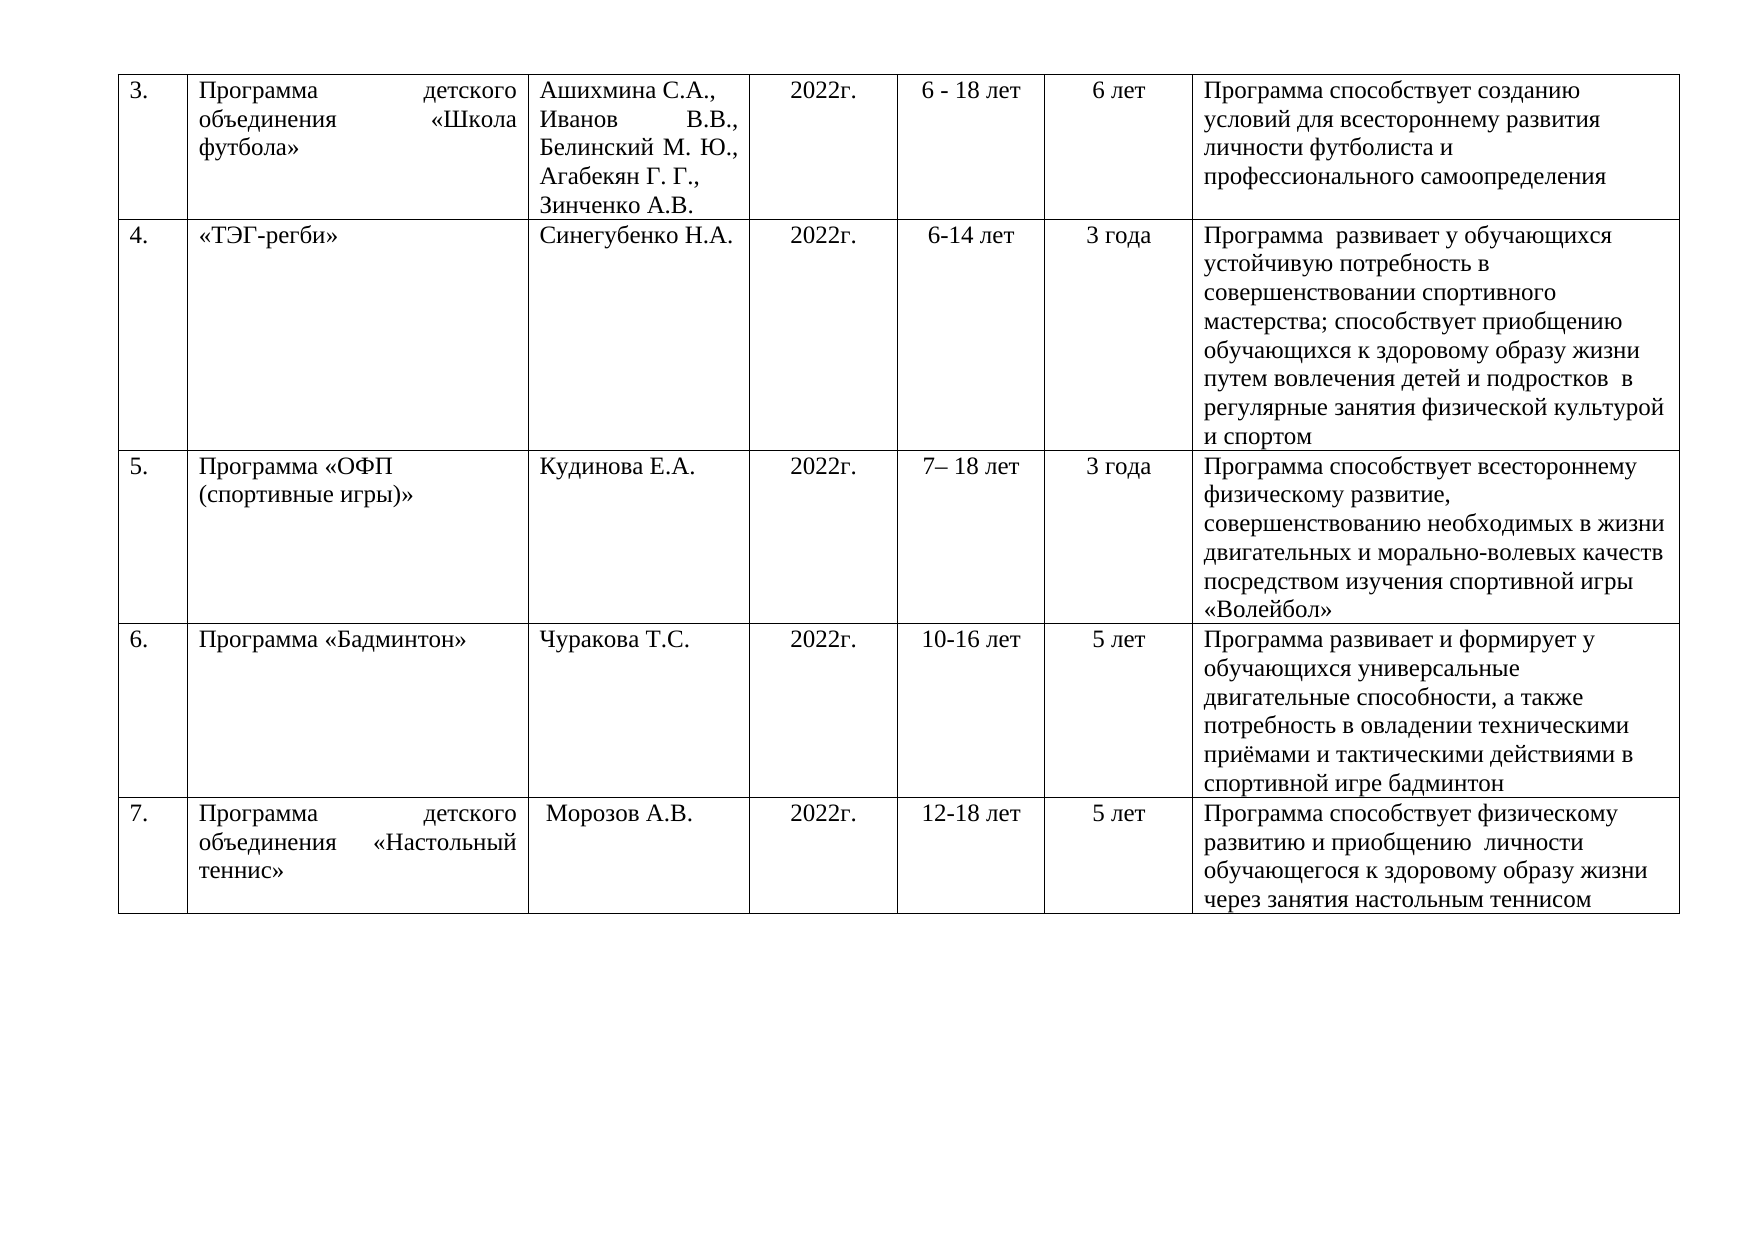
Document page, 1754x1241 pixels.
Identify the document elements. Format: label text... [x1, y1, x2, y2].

table_cell Программа способствует физическому развитию и приобщению личности обучающегося к здоровому образу жизни через занятия настольным теннисом [1193, 798, 1679, 913]
table_cell Программа детского объединения «Школа футбола» [188, 75, 528, 219]
table_cell 5 лет [1045, 624, 1192, 797]
table_cell Синегубенко Н.А. [529, 220, 749, 450]
table_cell 2022г. [750, 451, 897, 623]
table_cell Программа способствует всестороннему физическому развитие, совершенствованию необходимых в жизни двигательных и морально-волевых качеств посредством изучения спортивной игры «Волейбол» [1193, 451, 1679, 623]
table_cell Программа развивает у обучающихся устойчивую потребность в совершенствовании спортивного мастерства; способствует приобщению обучающихся к здоровому образу жизни путем вовлечения детей и подростков в регулярные занятия физической культурой и спортом [1193, 220, 1679, 450]
table_cell 12-18 лет [898, 798, 1044, 913]
table_cell Программа «Бадминтон» [188, 624, 528, 797]
table_cell 7. [119, 798, 187, 913]
table_cell 4. [119, 220, 187, 450]
table_cell 3. [119, 75, 187, 219]
table_cell Кудинова Е.А. [529, 451, 749, 623]
table_cell Ашихмина С.А., Иванов В.В., Белинский М. Ю., Агабекян Г. Г., Зинченко А.В. [529, 75, 749, 219]
table_cell Морозов А.В. [529, 798, 749, 913]
table_cell 7– 18 лет [898, 451, 1044, 623]
table_cell 2022г. [750, 220, 897, 450]
table_cell 2022г. [750, 75, 897, 219]
table_cell 3 года [1045, 451, 1192, 623]
table_cell 3 года [1045, 220, 1192, 450]
table_cell 5. [119, 451, 187, 623]
table_cell 2022г. [750, 798, 897, 913]
table_cell Программа развивает и формирует у обучающихся универсальные двигательные способности, а также потребность в овладении техническими приёмами и тактическими действиями в спортивной игре бадминтон [1193, 624, 1679, 797]
table_cell 5 лет [1045, 798, 1192, 913]
table_cell 6 лет [1045, 75, 1192, 219]
table_cell «ТЭГ-регби» [188, 220, 528, 450]
table_cell 6-14 лет [898, 220, 1044, 450]
table_cell Программа способствует созданию условий для всестороннему развития личности футболиста и профессионального самоопределения [1193, 75, 1679, 219]
table_cell Программа детского объединения «Настольный теннис» [188, 798, 528, 913]
table_cell 6 - 18 лет [898, 75, 1044, 219]
table_cell 10-16 лет [898, 624, 1044, 797]
table_cell Чуракова Т.С. [529, 624, 749, 797]
table_cell 2022г. [750, 624, 897, 797]
table_cell Программа «ОФП (спортивные игры)» [188, 451, 528, 623]
table_cell 6. [119, 624, 187, 797]
